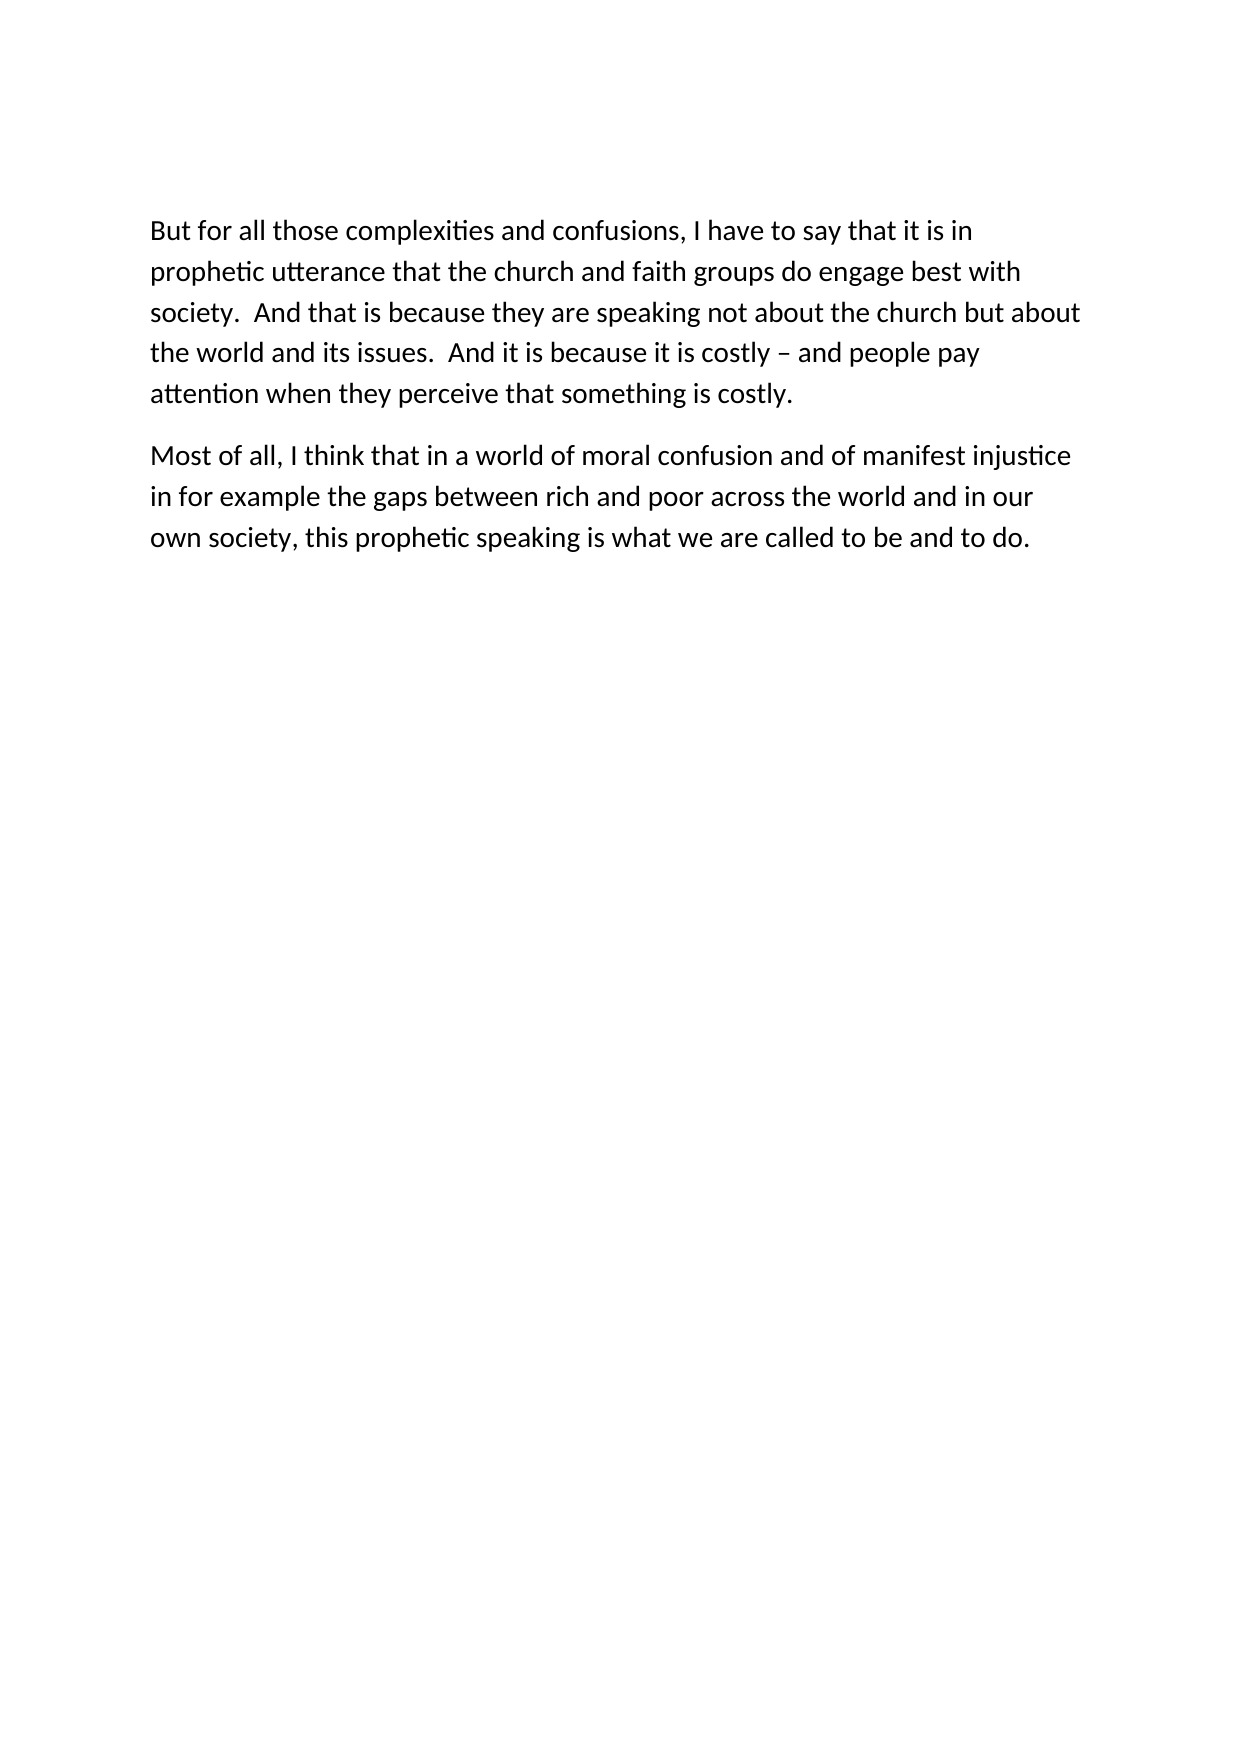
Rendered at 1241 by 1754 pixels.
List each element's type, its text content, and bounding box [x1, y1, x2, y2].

text Most of all, I think that in a world of moral confusion and of manifest injustice in for example the gaps between rich and poor across the world and in our own society, this prophetic speaking is what we are called to be and to do. [150, 437, 1090, 555]
text But for all those complexities and confusions, I have to say that it is in prophetic utterance that the church and faith groups do engage best with society. And that is because they are speaking not about the church but about the world and its issues. And it is because it is costly – and people pay attention when they perceive that something is costly. [150, 212, 1090, 411]
